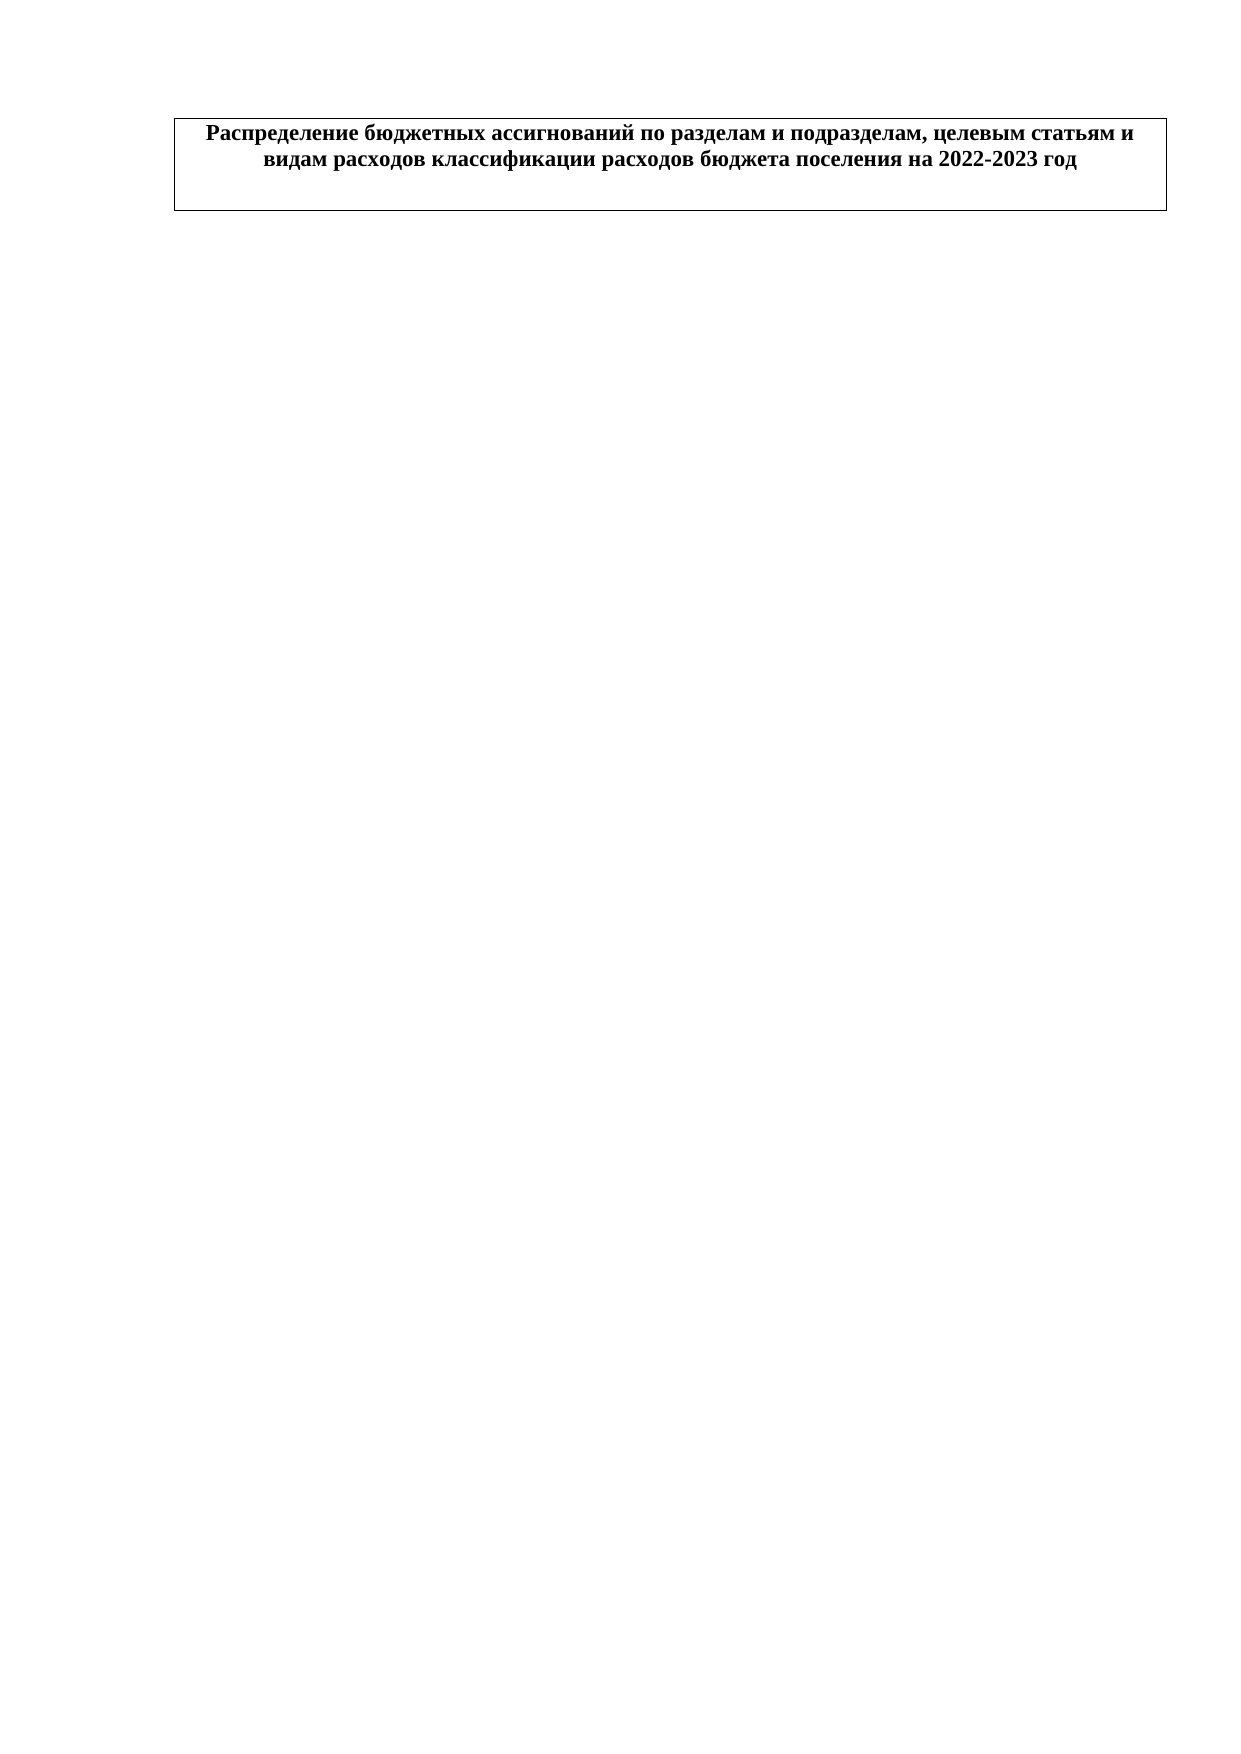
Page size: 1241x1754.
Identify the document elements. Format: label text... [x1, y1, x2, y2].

table_header Распределение бюджетных ассигнований по разделам и подразделам, целевым статьям и видам расходов классификации расходов бюджета поселения на 2022-2023 год [175, 119, 1166, 209]
